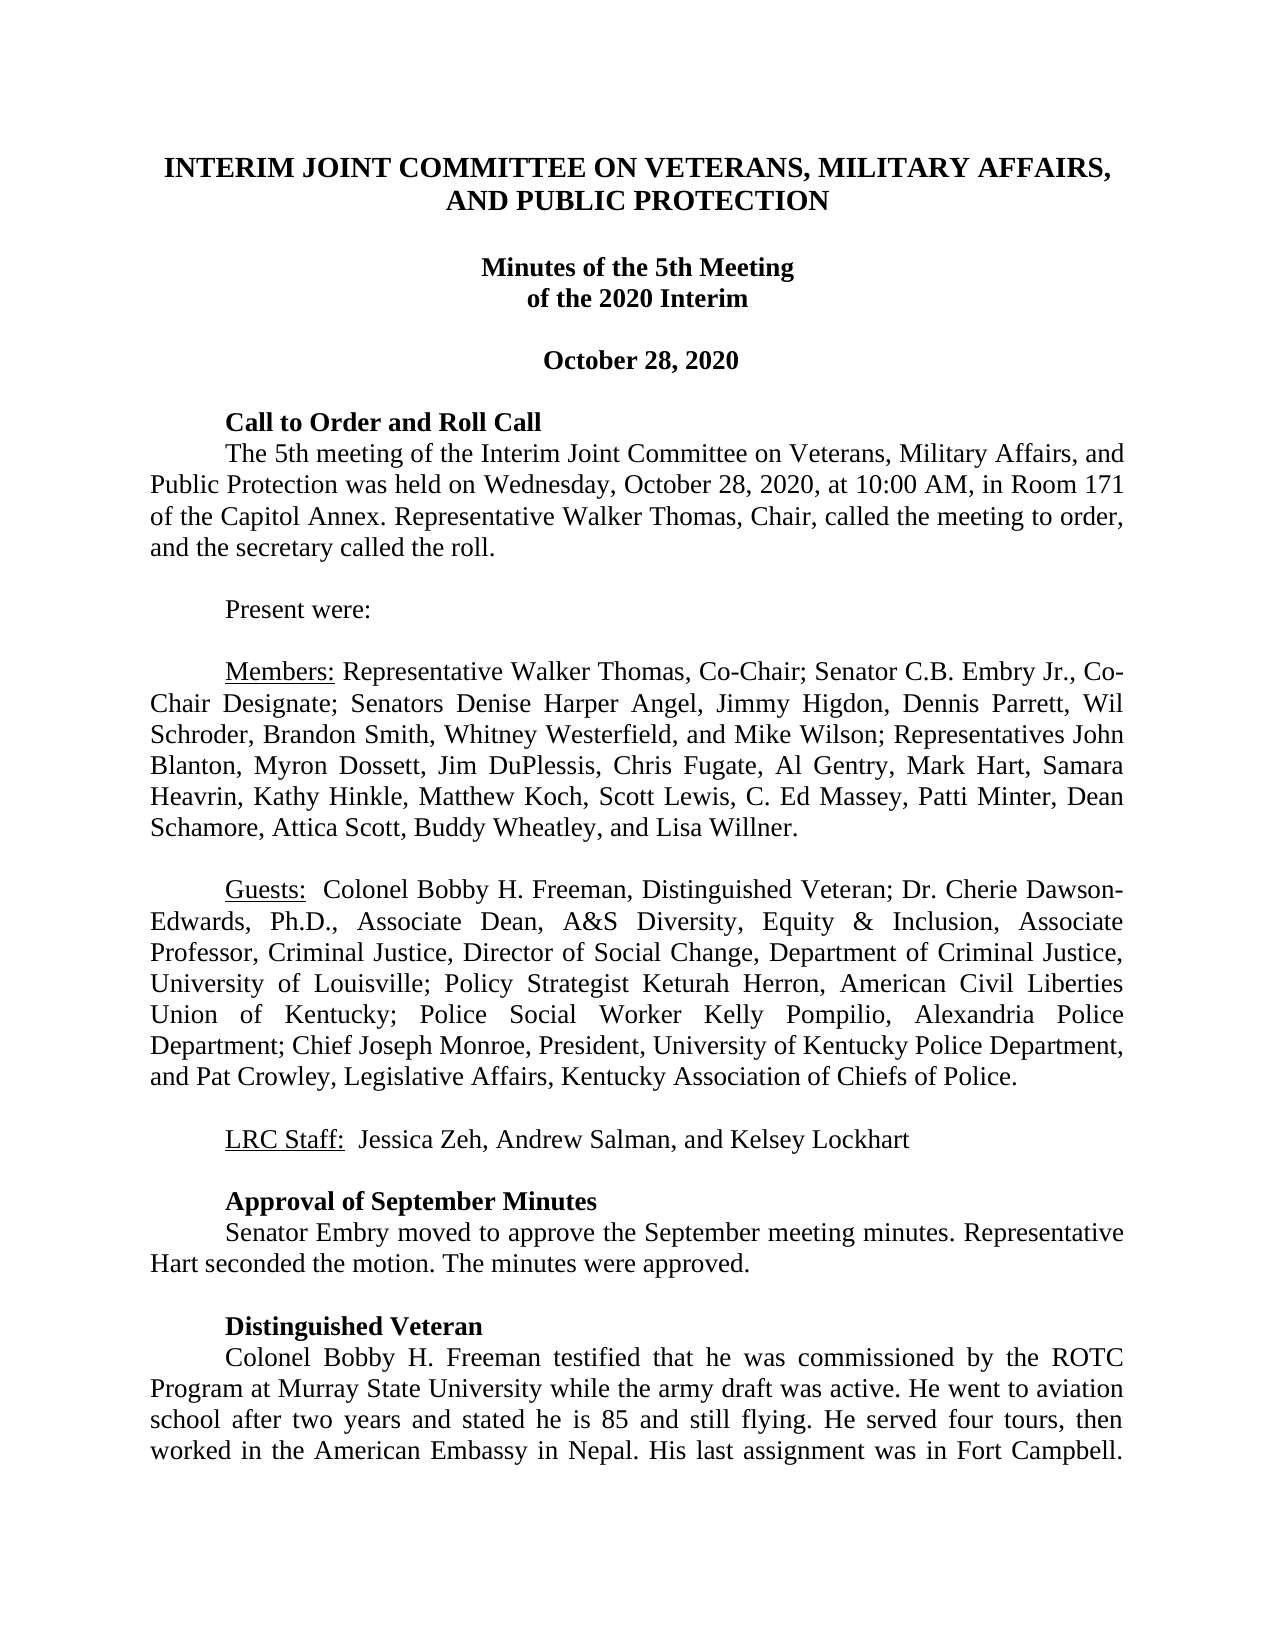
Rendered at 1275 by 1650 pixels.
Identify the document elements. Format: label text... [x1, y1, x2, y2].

text LRC Staff: Jessica Zeh, Andrew Salman, and Kelsey Lockhart [150, 1123, 1125, 1154]
text Senator Embry moved to approve the September meeting minutes. Representative Hart seconded the motion. The minutes were approved. [150, 1216, 1125, 1278]
text Members:<Members> Representative Walker Thomas, Co-Chair; Senator C.B. Embry Jr., Co-Chair Designate; Senators Denise Harper Angel, Jimmy Higdon, Dennis Parrett, Wil Schroder, Brandon Smith, Whitney Westerfield, and Mike Wilson; Representatives John Blanton, Myron Dossett, Jim DuPlessis, Chris Fugate, Al Gentry, Mark Hart, Samara Heavrin, Kathy Hinkle, Matthew Koch, Scott Lewis, C. Ed Massey, Patti Minter, Dean Schamore, Attica Scott, Buddy Wheatley, and Lisa Willner. [150, 656, 1125, 842]
text Call to Order and Roll Call [150, 406, 1125, 437]
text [150, 1341, 1125, 1465]
text Guests: Colonel Bobby H. Freeman, Distinguished Veteran; Dr. Cherie Dawson-Edwards, Ph.D., Associate Dean, A&S Diversity, Equity & Inclusion, Associate Professor, Criminal Justice, Director of Social Change, Department of Criminal Justice, University of Louisville; Policy Strategist Keturah Herron, American Civil Liberties Union of Kentucky; Police Social Worker Kelly Pompilio, Alexandria Police Department; Chief Joseph Monroe, President, University of Kentucky Police Department, and Pat Crowley, Legislative Affairs, Kentucky Association of Chiefs of Police. [150, 873, 1125, 1092]
subtitle Interim Joint Committee on Veterans, Military Affairs, and Public Protection [150, 150, 1125, 217]
text Approval of September Minutes [150, 1185, 1125, 1216]
subtitle of the 2020 Interim [150, 282, 1125, 313]
subtitle Minutes of the<MeetNo1> 5th Meeting [150, 251, 1125, 282]
text Distinguished Veteran [150, 1309, 1125, 1341]
subtitle <MeetMDY1> October 28, 2020 [150, 344, 1125, 375]
text Present were: [150, 593, 1125, 624]
text The<MeetNo2> 5th meeting of the Interim Joint Committee on Veterans, Military Affairs, and Public Protection was held on<Day> Wednesday,<MeetMDY2> October 28, 2020, at<MeetTime> 10:00 AM, in<Room> Room 171 of the Capitol Annex. Representative Walker Thomas, Chair, called the meeting to order, and the secretary called the roll. [150, 437, 1125, 562]
